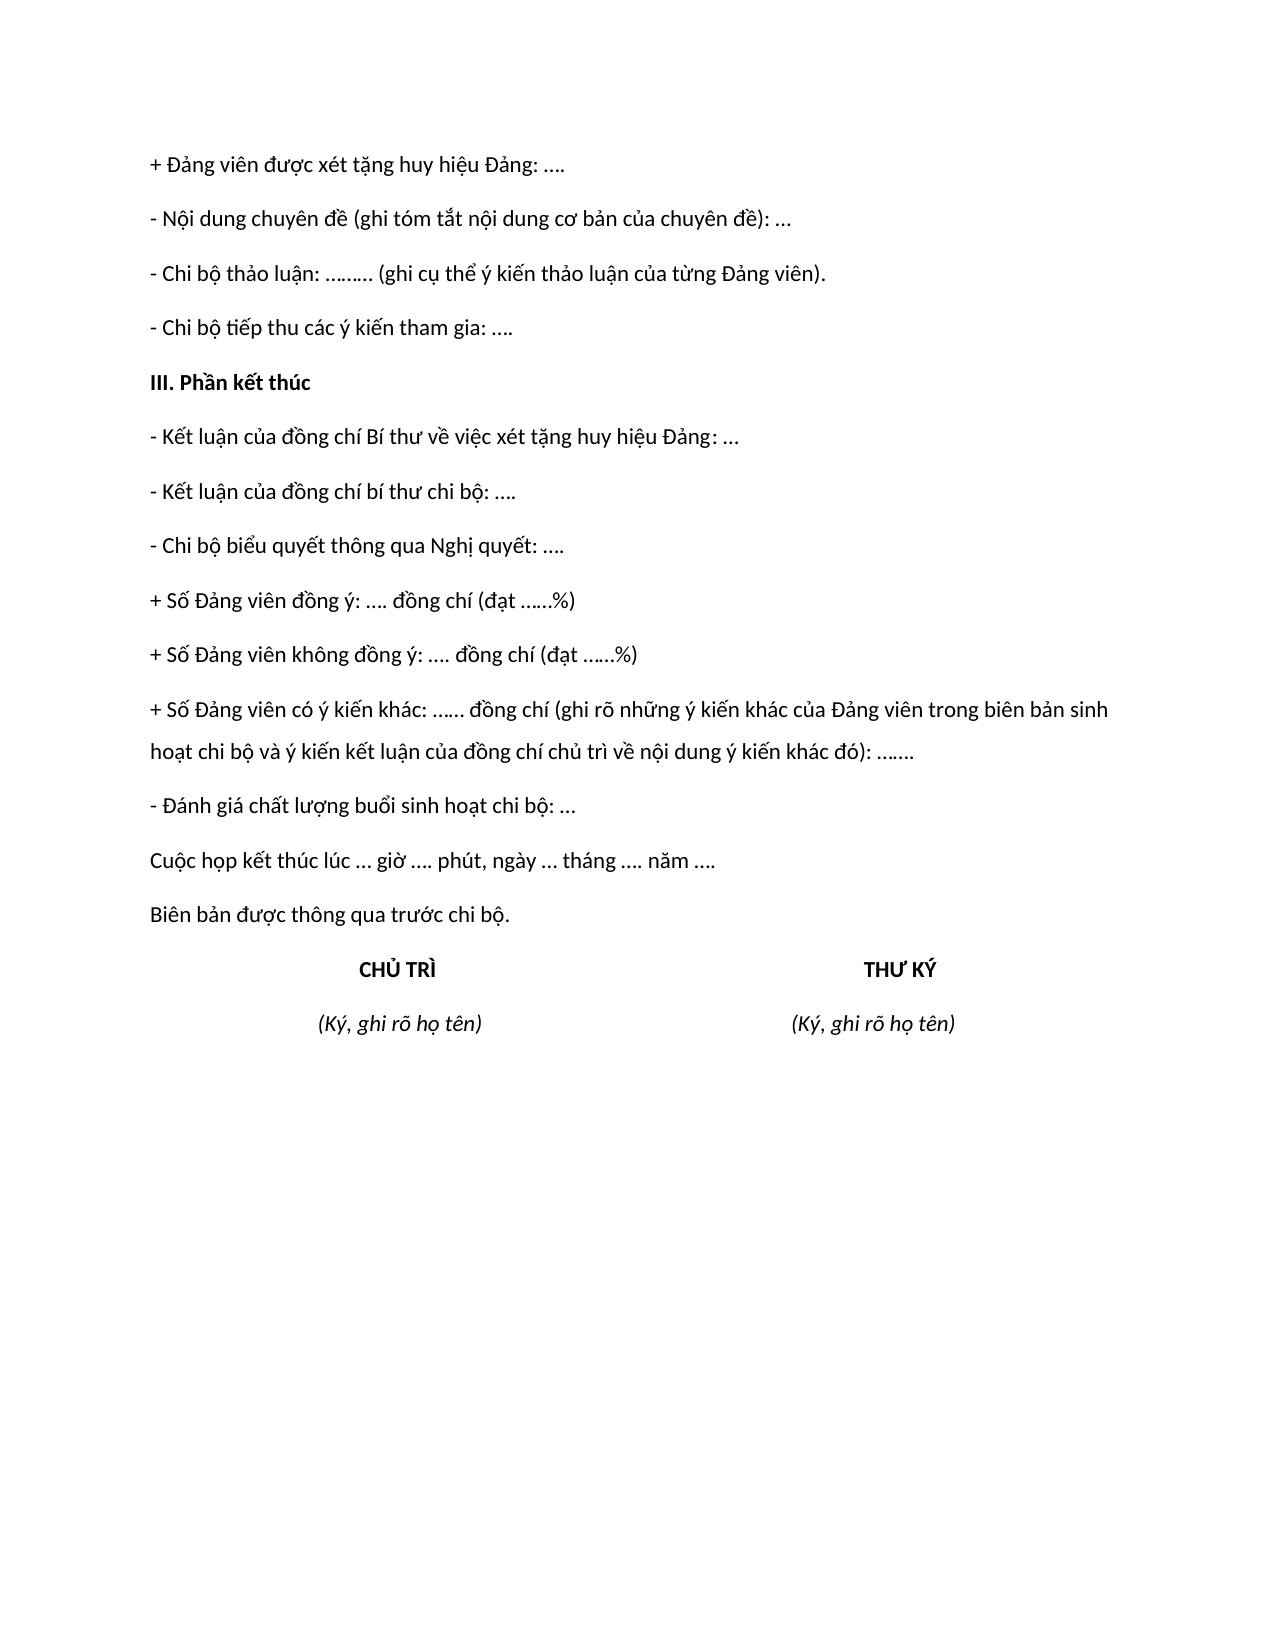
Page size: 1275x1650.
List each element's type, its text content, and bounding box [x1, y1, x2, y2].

text - Đánh giá chất lượng buổi sinh hoạt chi bộ: … [150, 791, 1125, 819]
text - Chi bộ tiếp thu các ý kiến tham gia: …. [150, 313, 1125, 341]
text CHỦ TRÌ THƯ KÝ [150, 955, 1125, 983]
text Cuộc họp kết thúc lúc … giờ …. phút, ngày … tháng …. năm …. [150, 846, 1125, 874]
text + Số Đảng viên đồng ý: …. đồng chí (đạt ……%) [150, 586, 1125, 614]
text Biên bản được thông qua trước chi bộ. [150, 900, 1125, 928]
text - Chi bộ thảo luận: ……… (ghi cụ thể ý kiến thảo luận của từng Đảng viên). [150, 259, 1125, 287]
text - Kết luận của đồng chí Bí thư về việc xét tặng huy hiệu Đảng: … [150, 422, 1125, 450]
text - Kết luận của đồng chí bí thư chi bộ: …. [150, 477, 1125, 505]
text - Chi bộ biểu quyết thông qua Nghị quyết: …. [150, 531, 1125, 559]
text - Nội dung chuyên đề (ghi tóm tắt nội dung cơ bản của chuyên đề): … [150, 204, 1125, 232]
text + Số Đảng viên có ý kiến khác: …… đồng chí (ghi rõ những ý kiến khác của Đảng viên trong biên bản sinh hoạt chi bộ và ý kiến kết luận của đồng chí chủ trì về nội dung ý kiến khác đó): ……. [150, 695, 1125, 765]
text III. Phần kết thúc [150, 368, 1125, 396]
text + Số Đảng viên không đồng ý: …. đồng chí (đạt ……%) [150, 640, 1125, 668]
text (Ký, ghi rõ họ tên) (Ký, ghi rõ họ tên) [150, 1009, 1125, 1037]
text + Đảng viên được xét tặng huy hiệu Đảng: …. [150, 150, 1125, 178]
